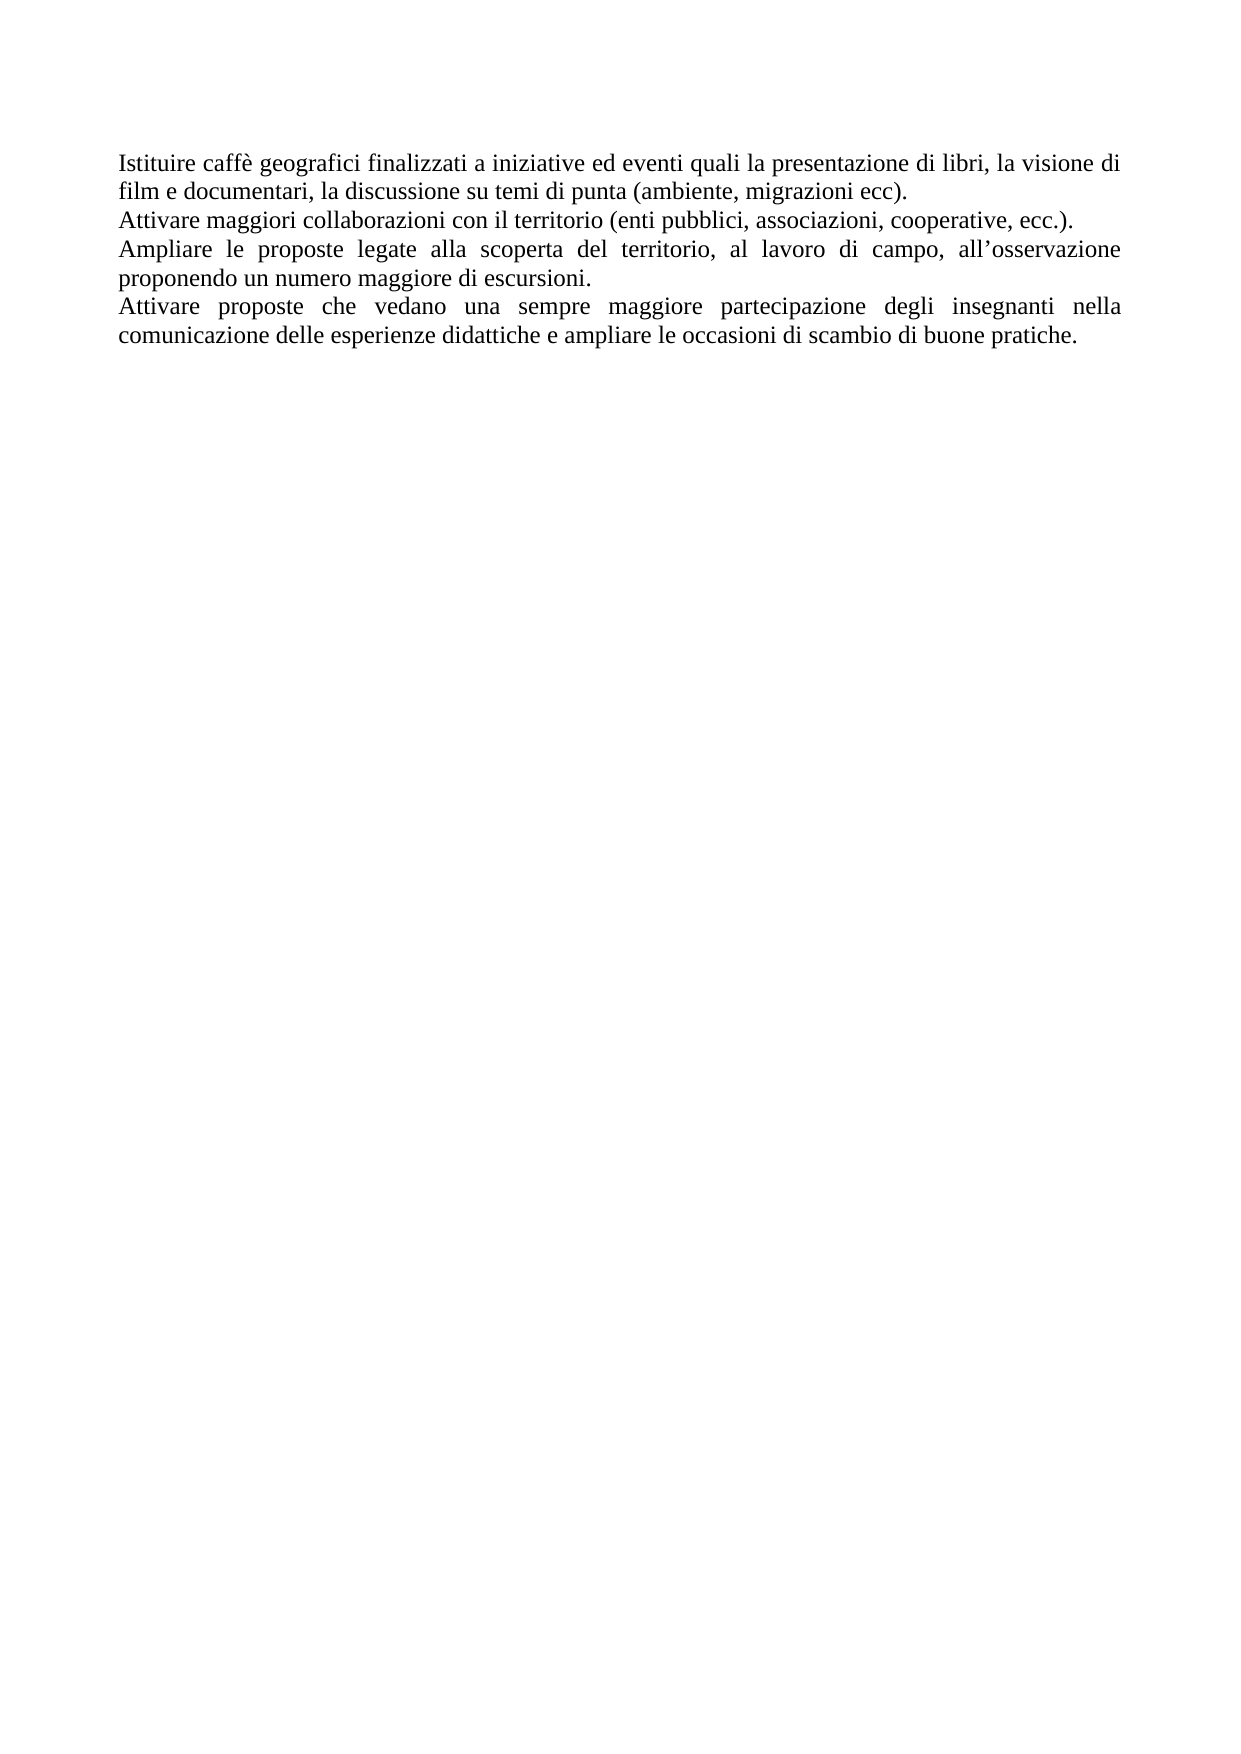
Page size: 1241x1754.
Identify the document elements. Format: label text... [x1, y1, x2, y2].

text Attivare proposte che vedano una sempre maggiore partecipazione degli insegnanti nella comunicazione delle esperienze didattiche e ampliare le occasioni di scambio di buone pratiche. [118, 291, 1122, 349]
text Attivare maggiori collaborazioni con il territorio (enti pubblici, associazioni, cooperative, ecc.). [118, 205, 1122, 234]
text Istituire caffè geografici finalizzati a iniziative ed eventi quali la presentazione di libri, la visione di film e documentari, la discussione su temi di punta (ambiente, migrazioni ecc). [118, 148, 1122, 205]
text Ampliare le proposte legate alla scoperta del territorio, al lavoro di campo, all’osservazione proponendo un numero maggiore di escursioni. [118, 234, 1122, 291]
